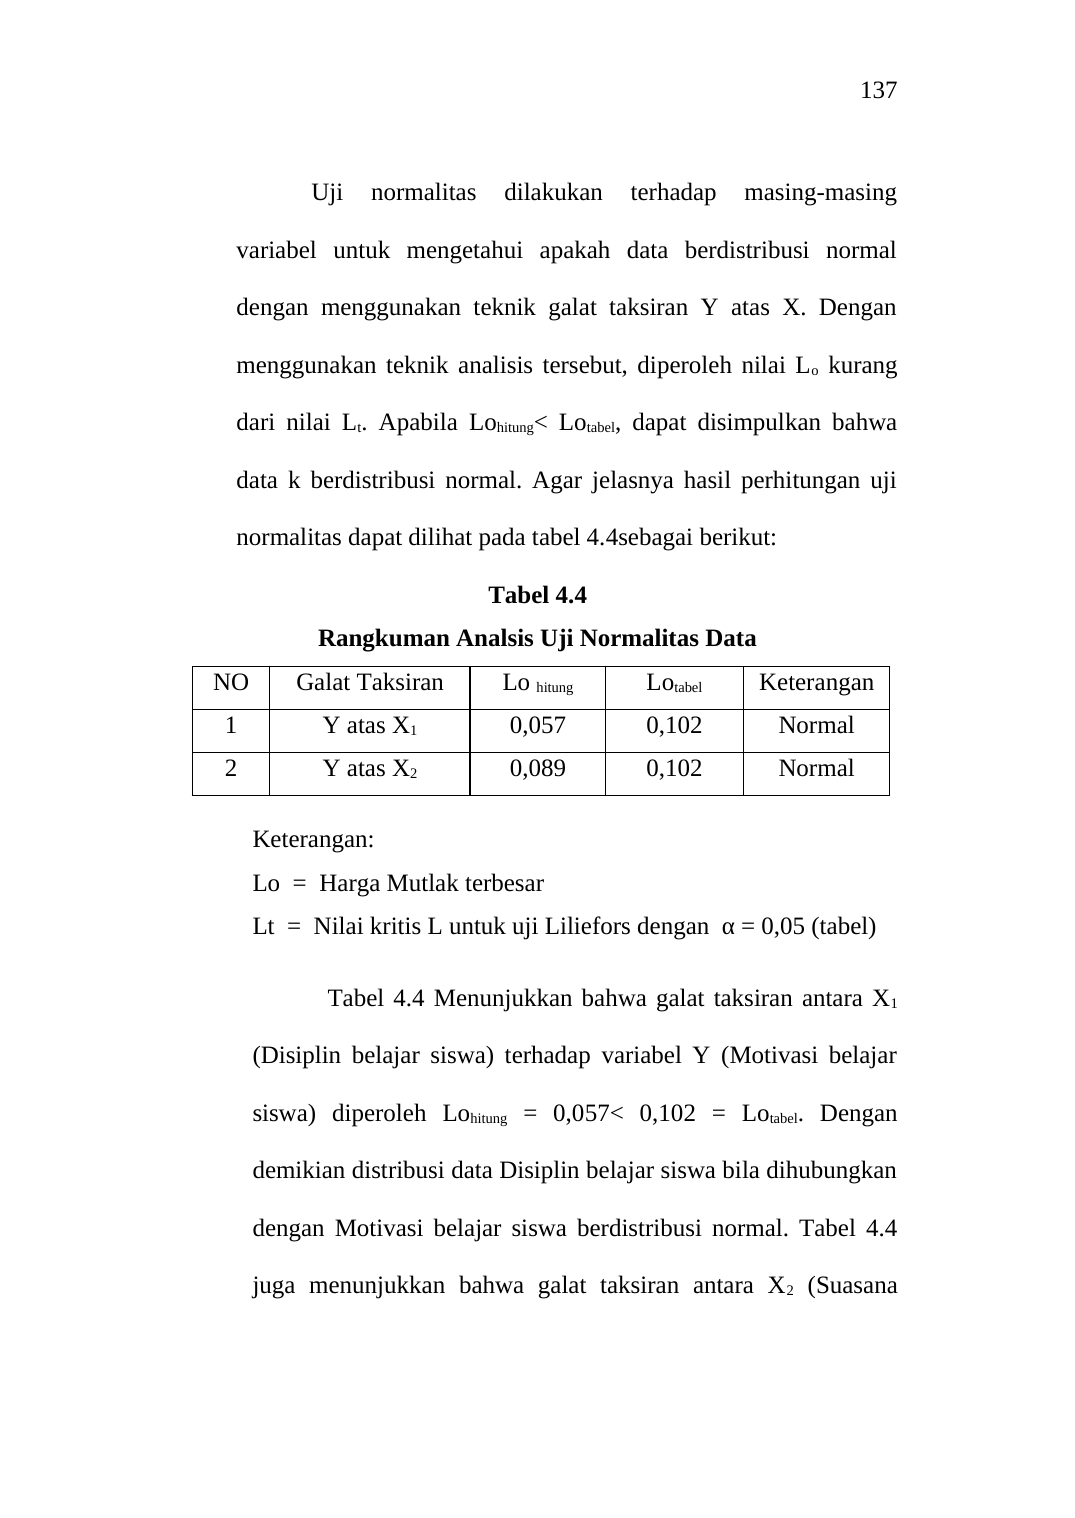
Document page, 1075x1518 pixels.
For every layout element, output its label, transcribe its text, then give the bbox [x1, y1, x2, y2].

table_cell Y atas X2 [270, 753, 469, 795]
table_header NO [193, 667, 269, 709]
table_header Lo hitung [471, 667, 605, 709]
table_cell 2 [193, 753, 269, 795]
text Keterangan: [177, 824, 898, 853]
table_cell 1 [193, 710, 269, 752]
text Tabel 4.4 [177, 580, 898, 608]
text Lo = Harga Mutlak terbesar [177, 868, 898, 896]
table_header Lotabel [606, 667, 743, 709]
table_cell Y atas X1 [270, 710, 469, 752]
table_cell 0,102 [606, 753, 743, 795]
table_header Galat Taksiran [270, 667, 469, 709]
table_header Keterangan [744, 667, 889, 709]
table_cell Normal [744, 753, 889, 795]
table_cell 0,102 [606, 710, 743, 752]
text Rangkuman Analsis Uji Normalitas Data [177, 623, 898, 652]
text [252, 983, 898, 1299]
table_cell 0,089 [471, 753, 605, 795]
table_cell 0,057 [471, 710, 605, 752]
text Lt = Nilai kritis L untuk uji Liliefors dengan α = 0,05 (tabel) [177, 911, 898, 939]
table_cell Normal [744, 710, 889, 752]
text Uji normalitas dilakukan terhadap masing-masing variabel untuk mengetahui apakah data berdistribusi normal dengan menggunakan teknik galat taksiran Y atas X. Dengan menggunakan teknik analisis tersebut, diperoleh nilai Lo kurang dari nilai Lt. Apabila Lohitung< Lotabel, dapat disimpulkan bahwa data k berdistribusi normal. Agar jelasnya hasil perhitungan uji normalitas dapat dilihat pada tabel 4.4sebagai berikut: [236, 177, 898, 551]
